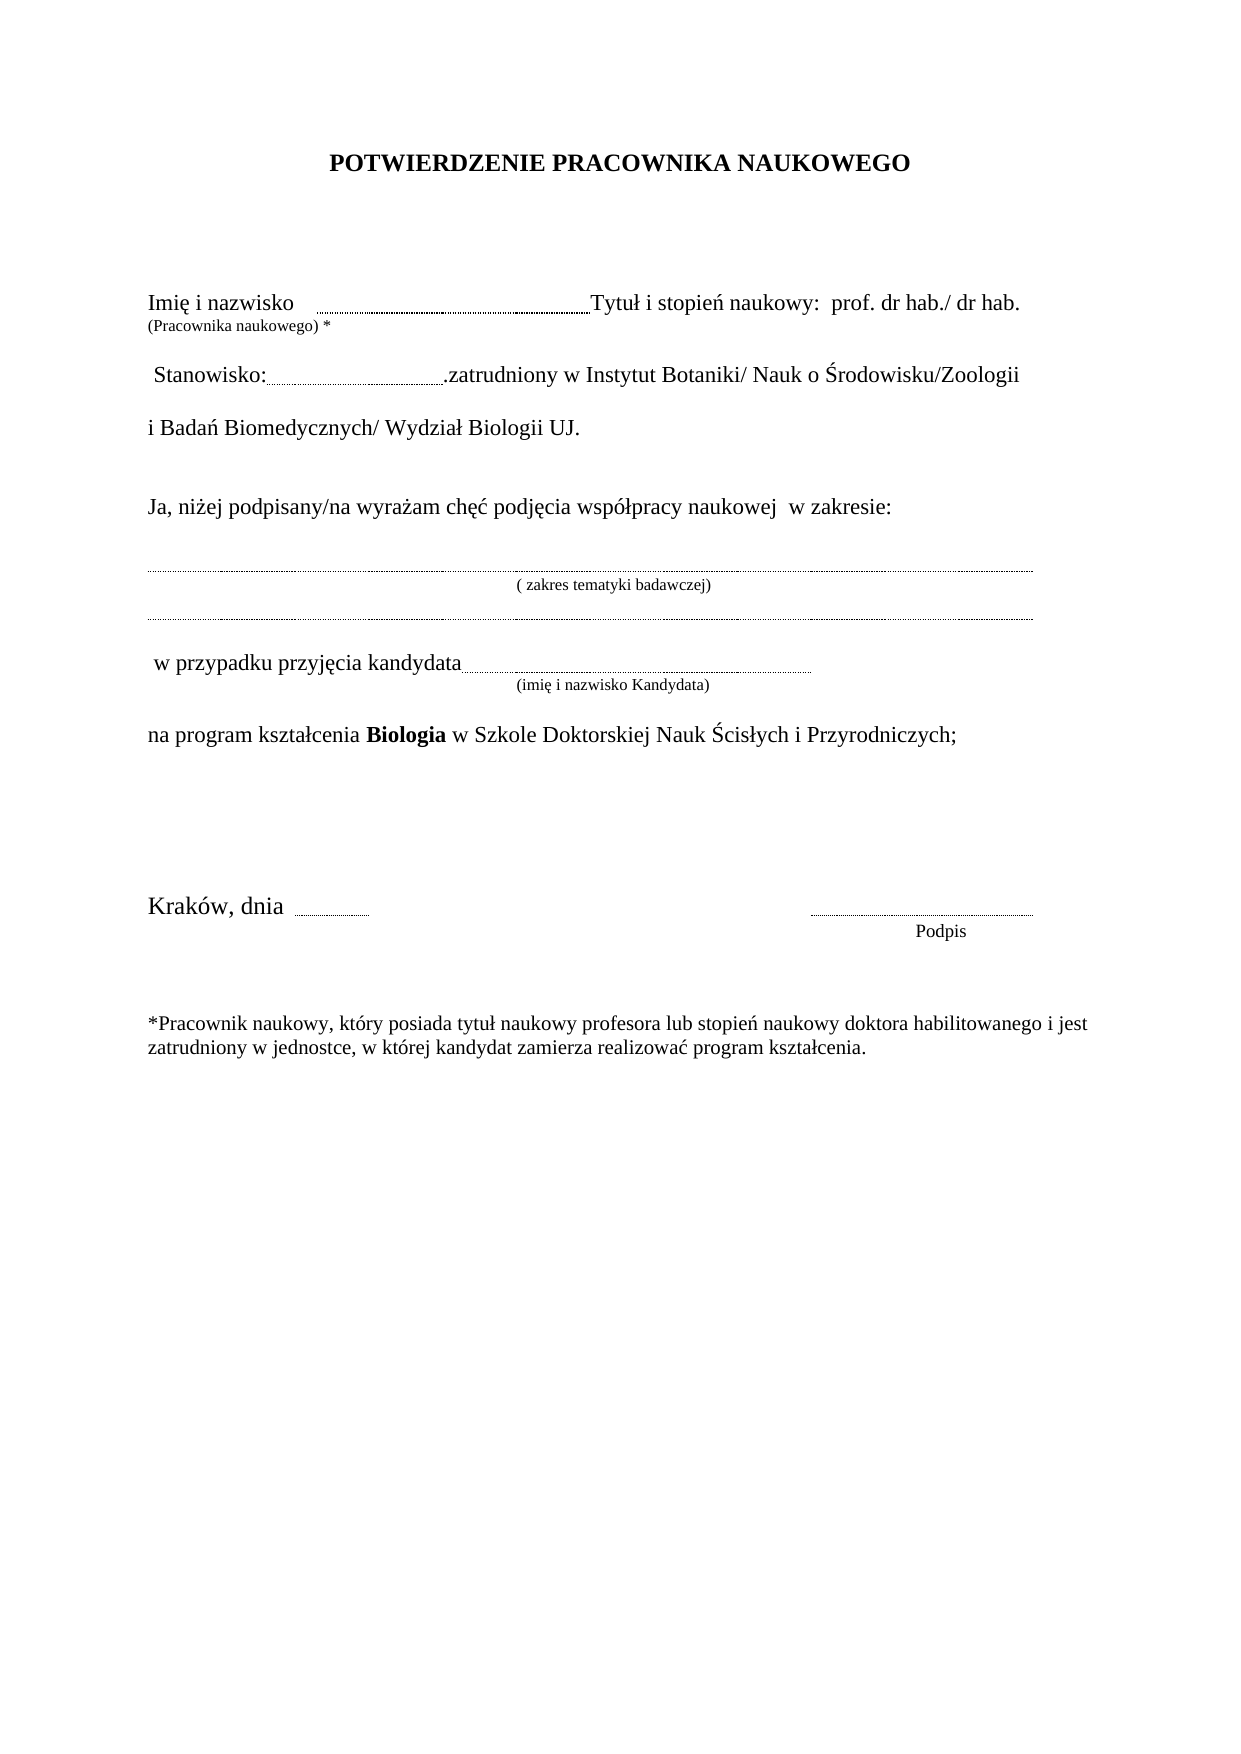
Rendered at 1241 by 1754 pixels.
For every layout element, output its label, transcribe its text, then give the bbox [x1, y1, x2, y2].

text Kraków, dnia [148, 891, 1093, 919]
text *Pracownik naukowy, który posiada tytuł naukowy profesora lub stopień naukowy doktora habilitowanego i jest zatrudniony w jednostce, w której kandydat zamierza realizować program kształcenia. [148, 1011, 1093, 1059]
text Ja, niżej podpisany/na wyrażam chęć podjęcia współpracy naukowej w zakresie: [148, 493, 1093, 519]
text POTWIERDZENIE PRACOWNIKA NAUKOWEGO [148, 148, 1093, 176]
text na program kształcenia Biologia w Szkole Doktorskiej Nauk Ścisłych i Przyrodniczych; [148, 721, 1093, 747]
text ( zakres tematyki badawczej) [443, 574, 1093, 594]
text Stanowisko: .zatrudniony w Instytut Botaniki/ Nauk o Środowisku/Zoologii i Badań Biomedycznych/ Wydział Biologii UJ. [148, 361, 1093, 440]
text Imię i nazwisko Tytuł i stopień naukowy: prof. dr hab./ dr hab. [148, 289, 1093, 316]
text w przypadku przyjęcia kandydata [148, 649, 1093, 675]
text (imię i nazwisko Kandydata) [148, 675, 1093, 694]
text (Pracownika naukowego) * [148, 316, 1093, 335]
text Podpis [901, 919, 1093, 941]
